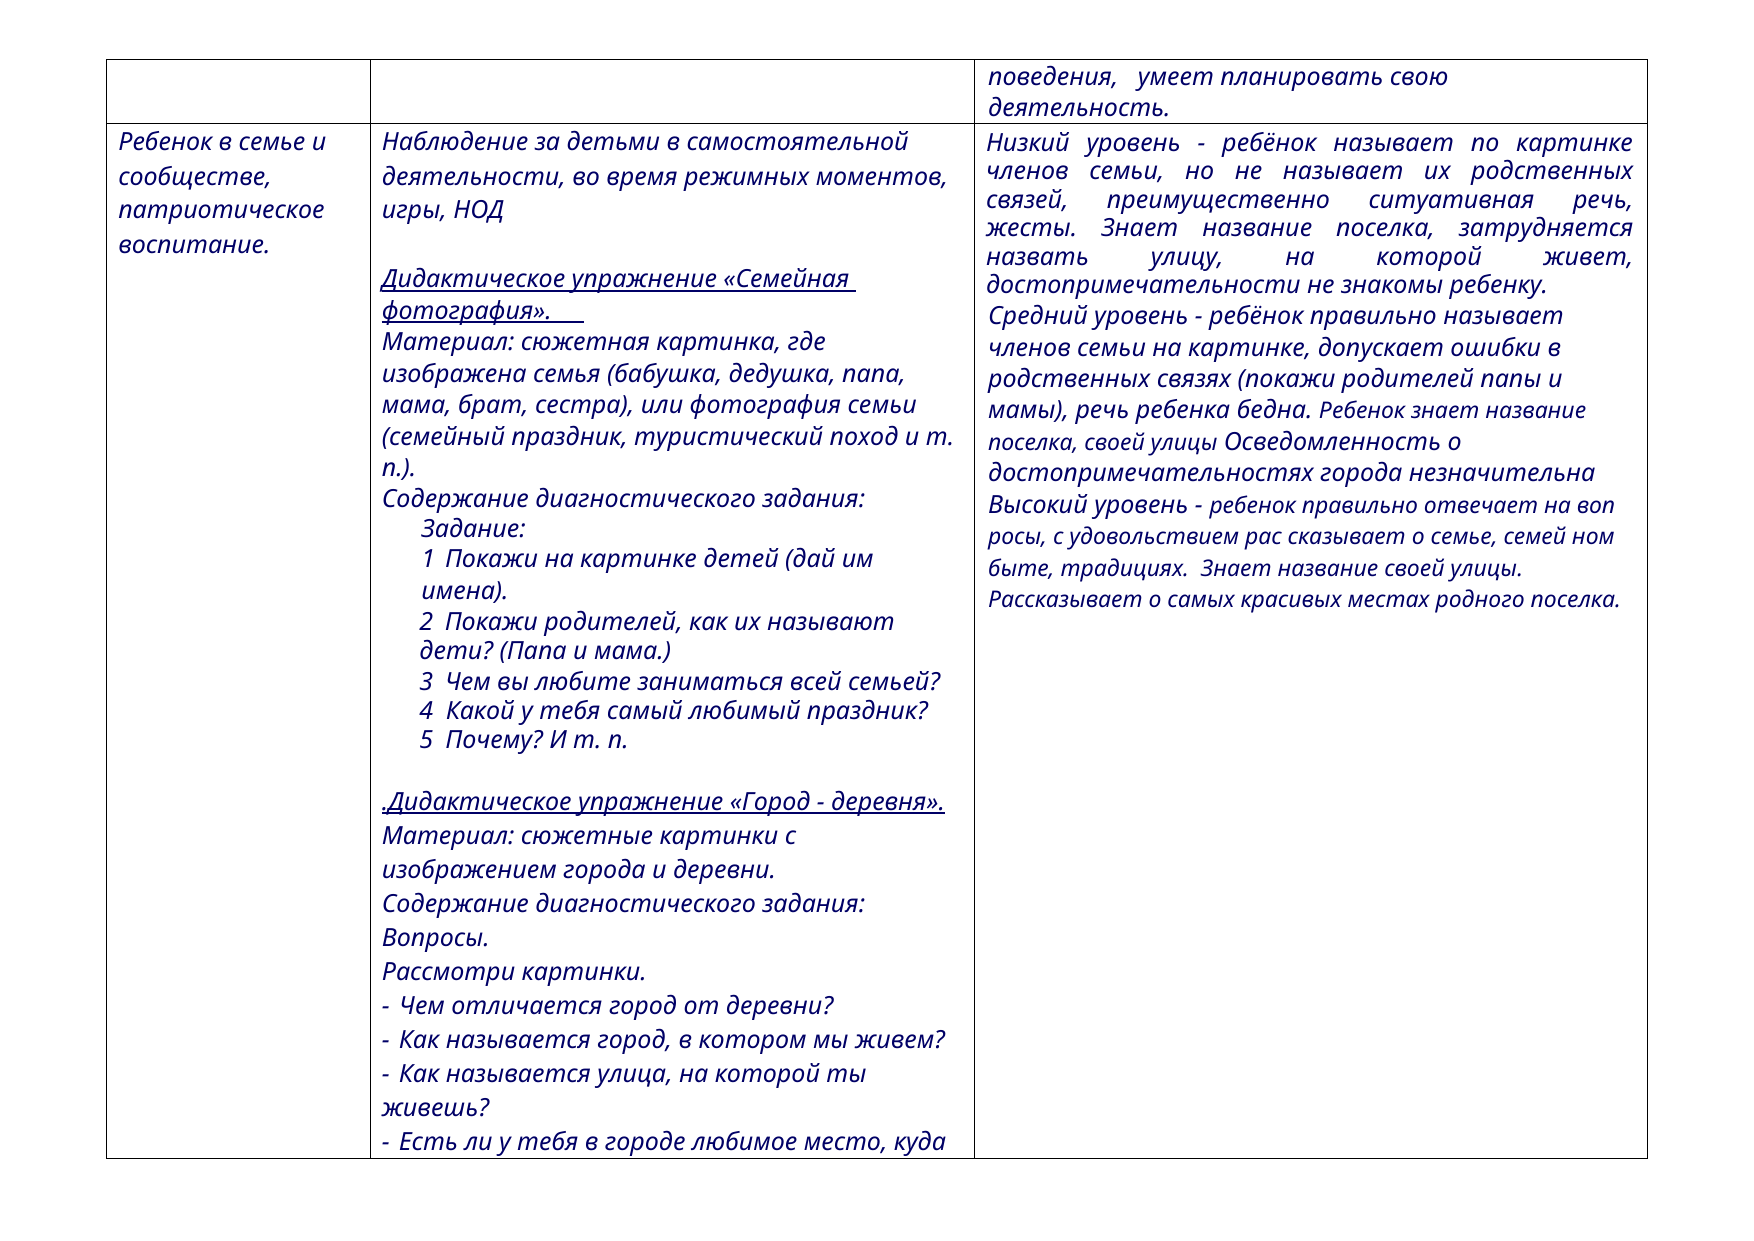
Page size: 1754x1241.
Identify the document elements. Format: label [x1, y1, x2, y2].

table_cell [975, 124, 1647, 1158]
table_cell [107, 60, 370, 123]
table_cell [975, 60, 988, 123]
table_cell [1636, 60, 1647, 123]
table_cell [371, 124, 974, 1158]
table_cell [107, 124, 370, 1158]
table_cell [371, 60, 974, 123]
